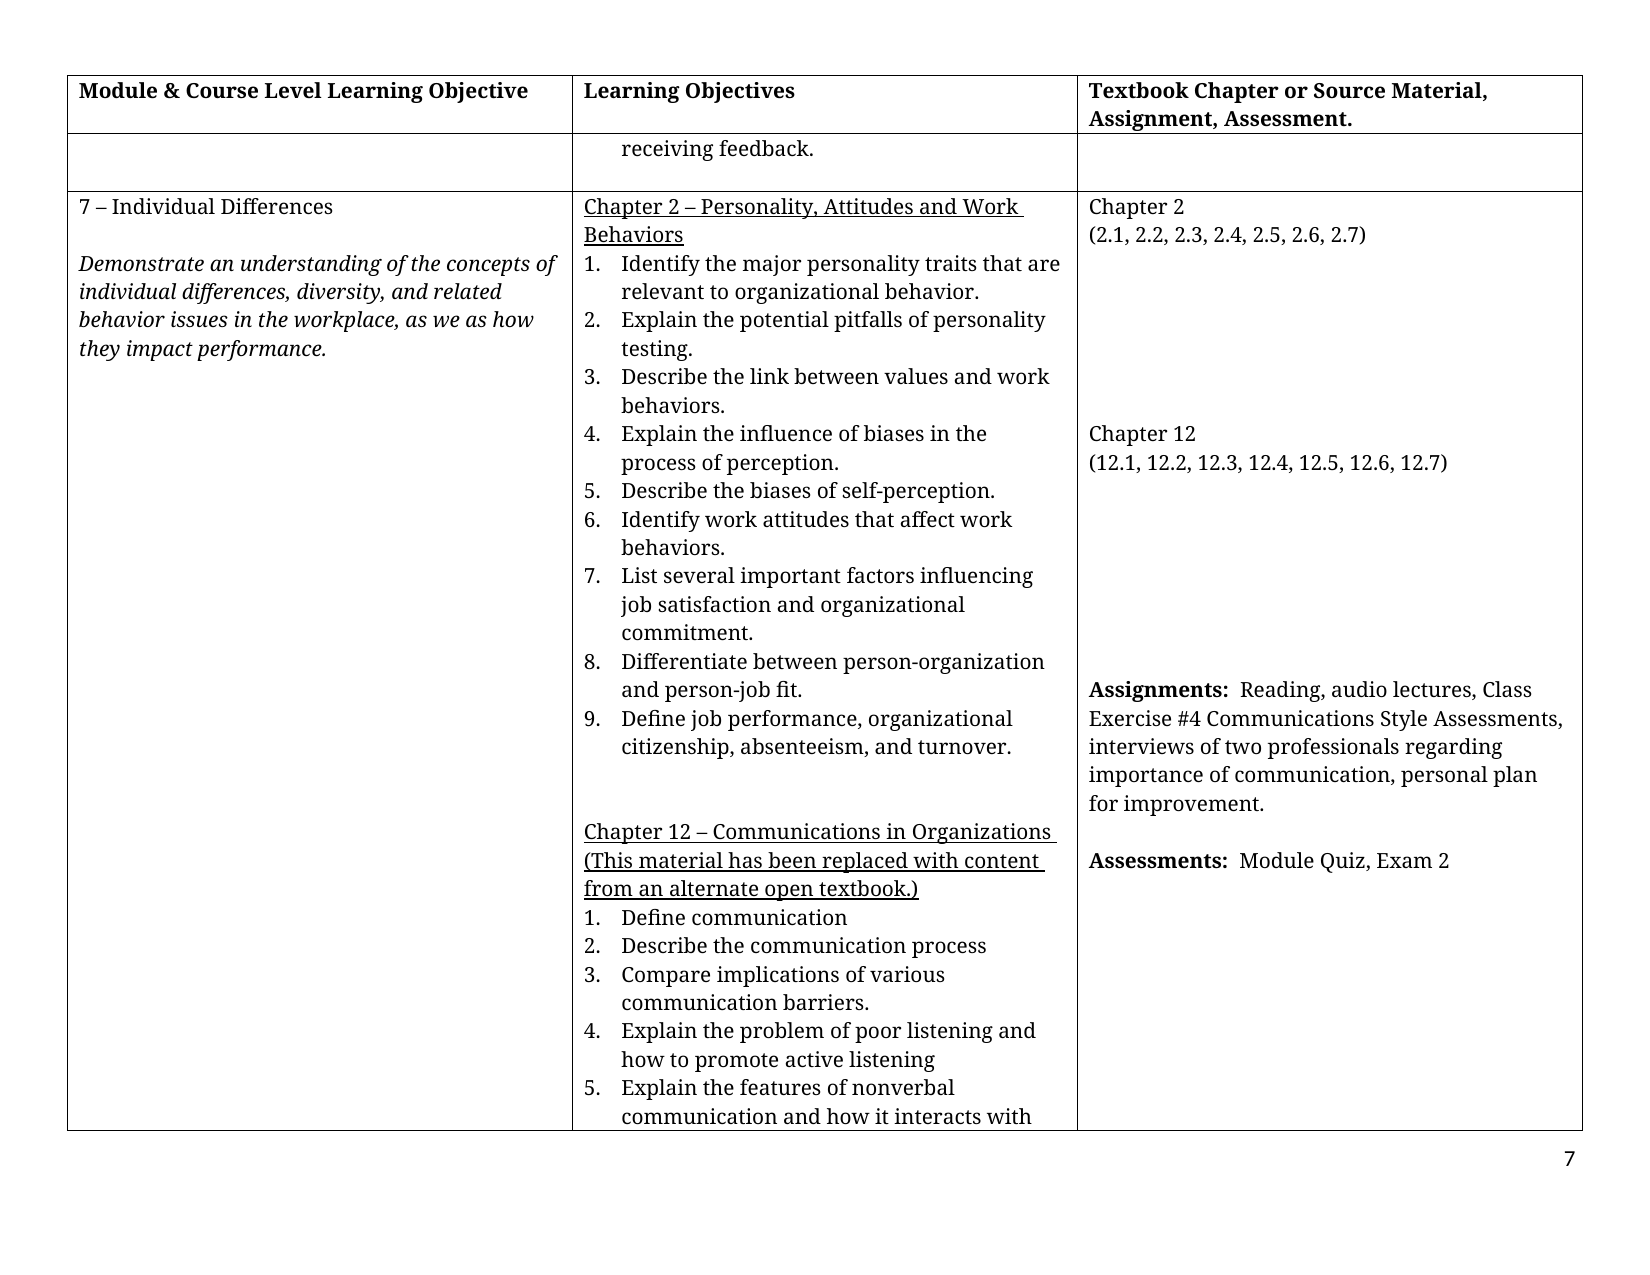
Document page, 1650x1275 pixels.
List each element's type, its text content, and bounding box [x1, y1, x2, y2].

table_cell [1078, 134, 1582, 191]
table_header Learning Objectives [573, 76, 1077, 133]
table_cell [573, 192, 1077, 1130]
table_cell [68, 192, 572, 1130]
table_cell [573, 134, 1077, 191]
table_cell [1078, 192, 1582, 1130]
table_header Textbook Chapter or Source Material, Assignment, Assessment. [1078, 76, 1582, 133]
table_header Module & Course Level Learning Objective [68, 76, 572, 133]
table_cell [68, 134, 572, 191]
